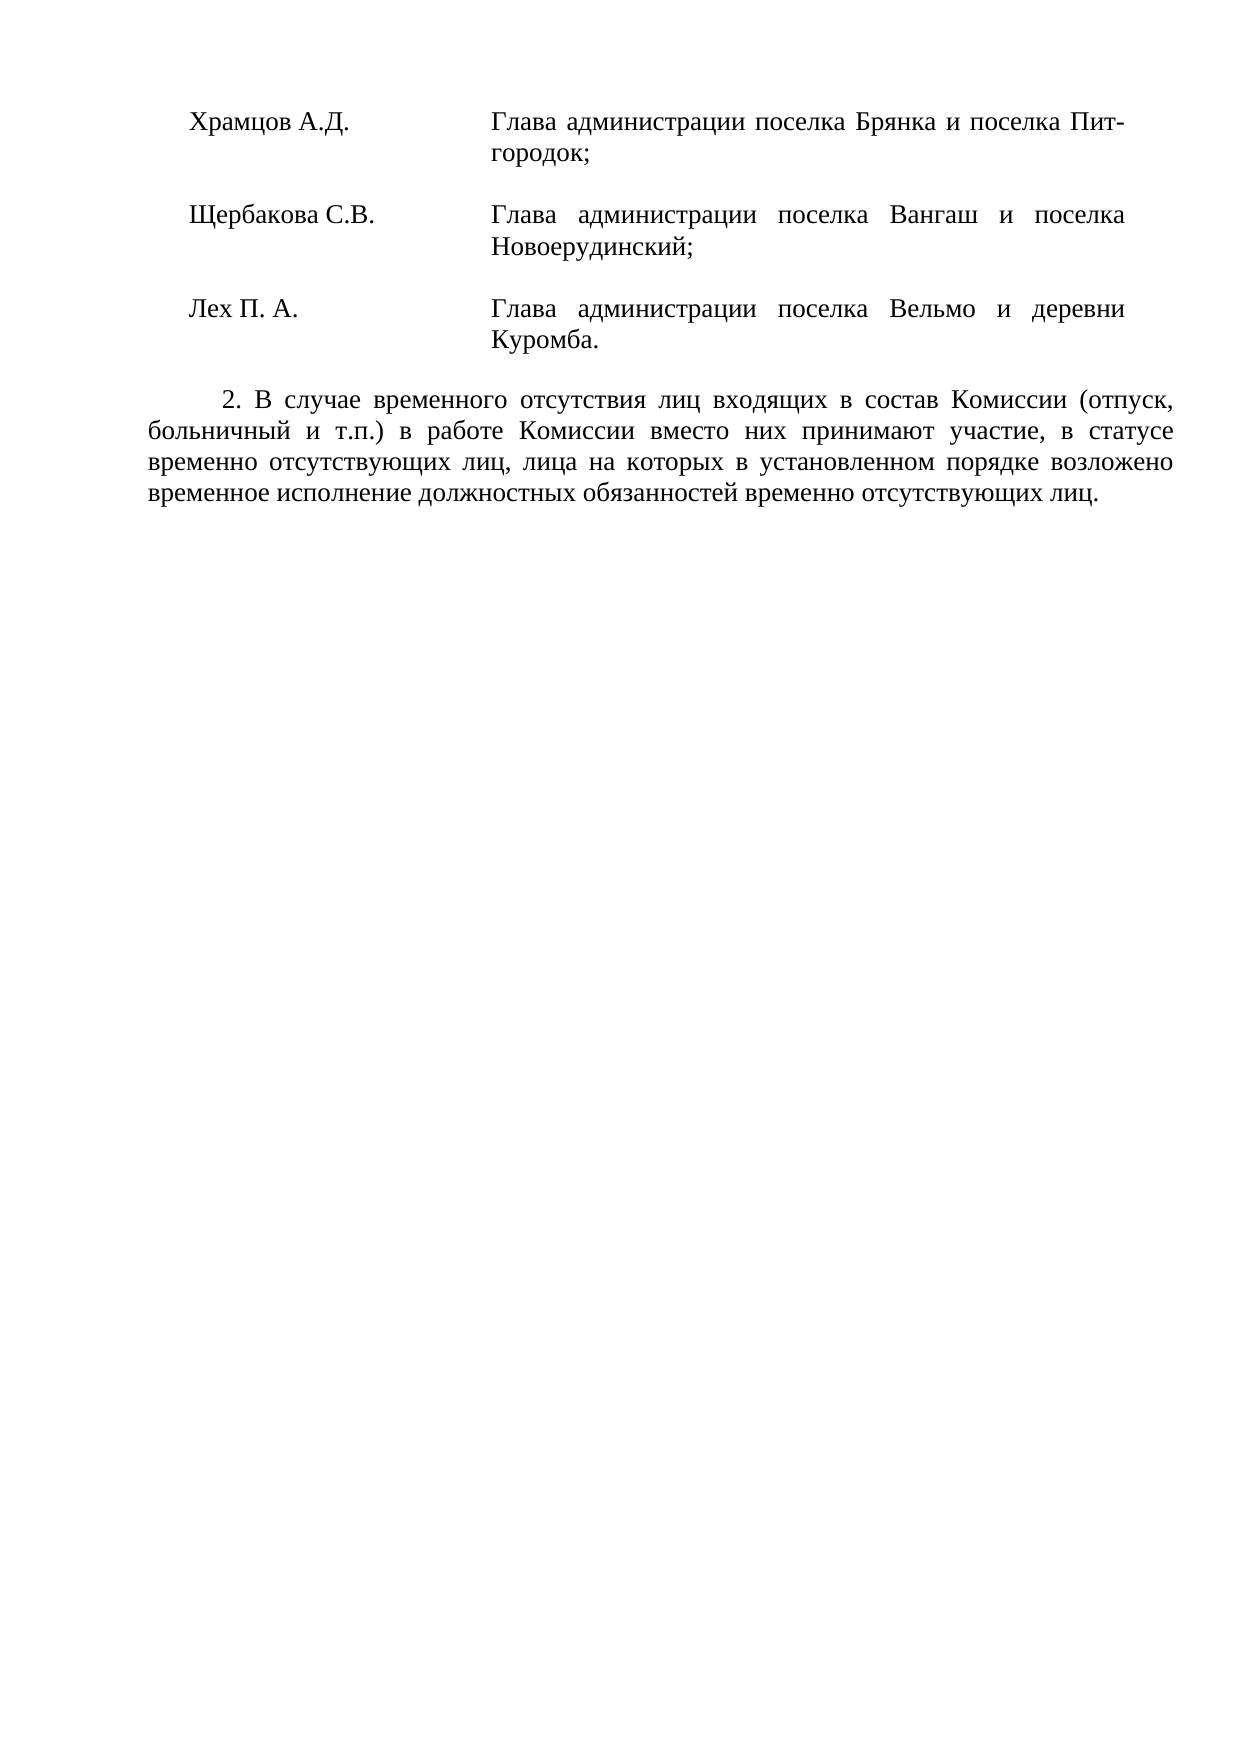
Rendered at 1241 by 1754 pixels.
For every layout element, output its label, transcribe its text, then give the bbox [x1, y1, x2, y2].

text 2. В случае временного отсутствия лиц входящих в состав Комиссии (отпуск, больничный и т.п.) в работе Комиссии вместо них принимают участие, в статусе временно отсутствующих лиц, лица на которых в установленном порядке возложено временное исполнение должностных обязанностей временно отсутствующих лиц. [148, 383, 1175, 507]
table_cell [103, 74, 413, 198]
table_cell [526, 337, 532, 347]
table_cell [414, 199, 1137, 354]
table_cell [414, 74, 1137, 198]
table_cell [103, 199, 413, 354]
